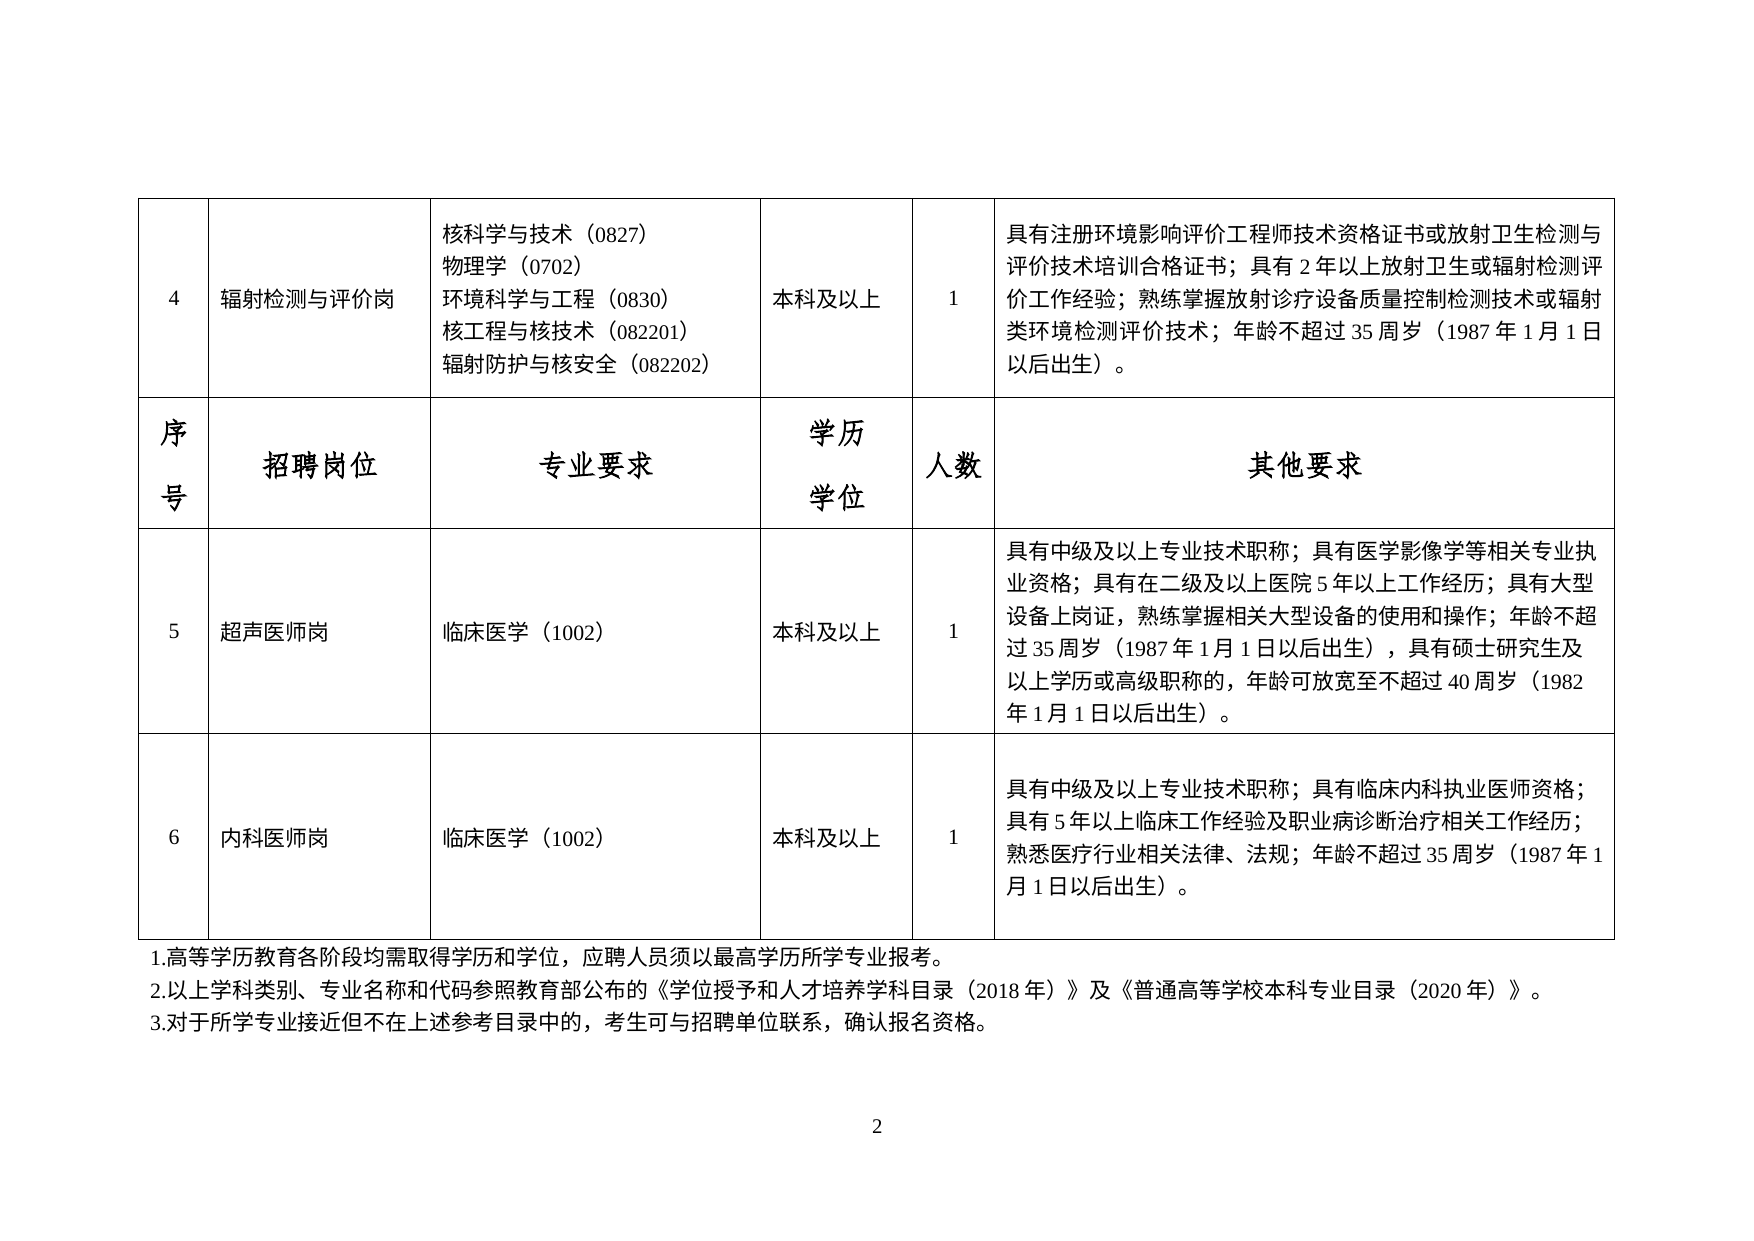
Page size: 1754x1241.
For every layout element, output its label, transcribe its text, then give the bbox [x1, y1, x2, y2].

table_cell 学历 学位 [761, 398, 912, 528]
table_cell 辐射检测与评价岗 [209, 199, 430, 397]
table_cell 人数 [913, 398, 994, 528]
table_cell 具有中级及以上专业技术职称；具有临床内科执业医师资格； 具有5年以上临床工作经验及职业病诊断治疗相关工作经历；熟悉医疗行业相关法律、法规；年龄不超过35周岁（1987年1月1日以后出生）。 [995, 734, 1614, 939]
table_cell 5 [139, 529, 208, 733]
table_cell 专业要求 [431, 398, 760, 528]
table_cell 超声医师岗 [209, 529, 430, 733]
table_cell 具有注册环境影响评价工程师技术资格证书或放射卫生检测与评价技术培训合格证书；具有2年以上放射卫生或辐射检测评价工作经验；熟练掌握放射诊疗设备质量控制检测技术或辐射类环境检测评价技术；年龄不超过35周岁（1987年1月1日以后出生）。 [995, 199, 1614, 397]
table_cell 本科及以上 [761, 199, 912, 397]
table_cell 其他要求 [995, 398, 1614, 528]
table_cell 1 [913, 529, 994, 733]
table_cell 临床医学（1002） [431, 529, 760, 733]
table_cell 1 [913, 199, 994, 397]
text 1.高等学历教育各阶段均需取得学历和学位，应聘人员须以最高学历所学专业报考。 [150, 940, 1604, 972]
text 2.以上学科类别、专业名称和代码参照教育部公布的《学位授予和人才培养学科目录（2018年）》及《普通高等学校本科专业目录（2020年）》。 [150, 972, 1604, 1005]
table_cell 内科医师岗 [209, 734, 430, 939]
table_cell 临床医学（1002） [431, 734, 760, 939]
table_cell 核科学与技术（0827） 物理学（0702） 环境科学与工程（0830） 核工程与核技术（082201） 辐射防护与核安全（082202） [431, 199, 760, 397]
table_cell 4 [139, 199, 208, 397]
table_cell 招聘岗位 [209, 398, 430, 528]
table_cell 具有中级及以上专业技术职称；具有医学影像学等相关专业执业资格；具有在二级及以上医院5年以上工作经历；具有大型设备上岗证，熟练掌握相关大型设备的使用和操作；年龄不超过35周岁（1987年1月1日以后出生），具有硕士研究生及以上学历或高级职称的，年龄可放宽至不超过40周岁（1982年1月1日以后出生）。 [995, 529, 1614, 733]
table_cell 本科及以上 [761, 734, 912, 939]
table_cell 本科及以上 [761, 529, 912, 733]
text 3.对于所学专业接近但不在上述参考目录中的，考生可与招聘单位联系，确认报名资格。 [150, 1005, 1604, 1037]
table_cell 序号 [139, 398, 208, 528]
table_cell 6 [139, 734, 208, 939]
table_cell 1 [913, 734, 994, 939]
